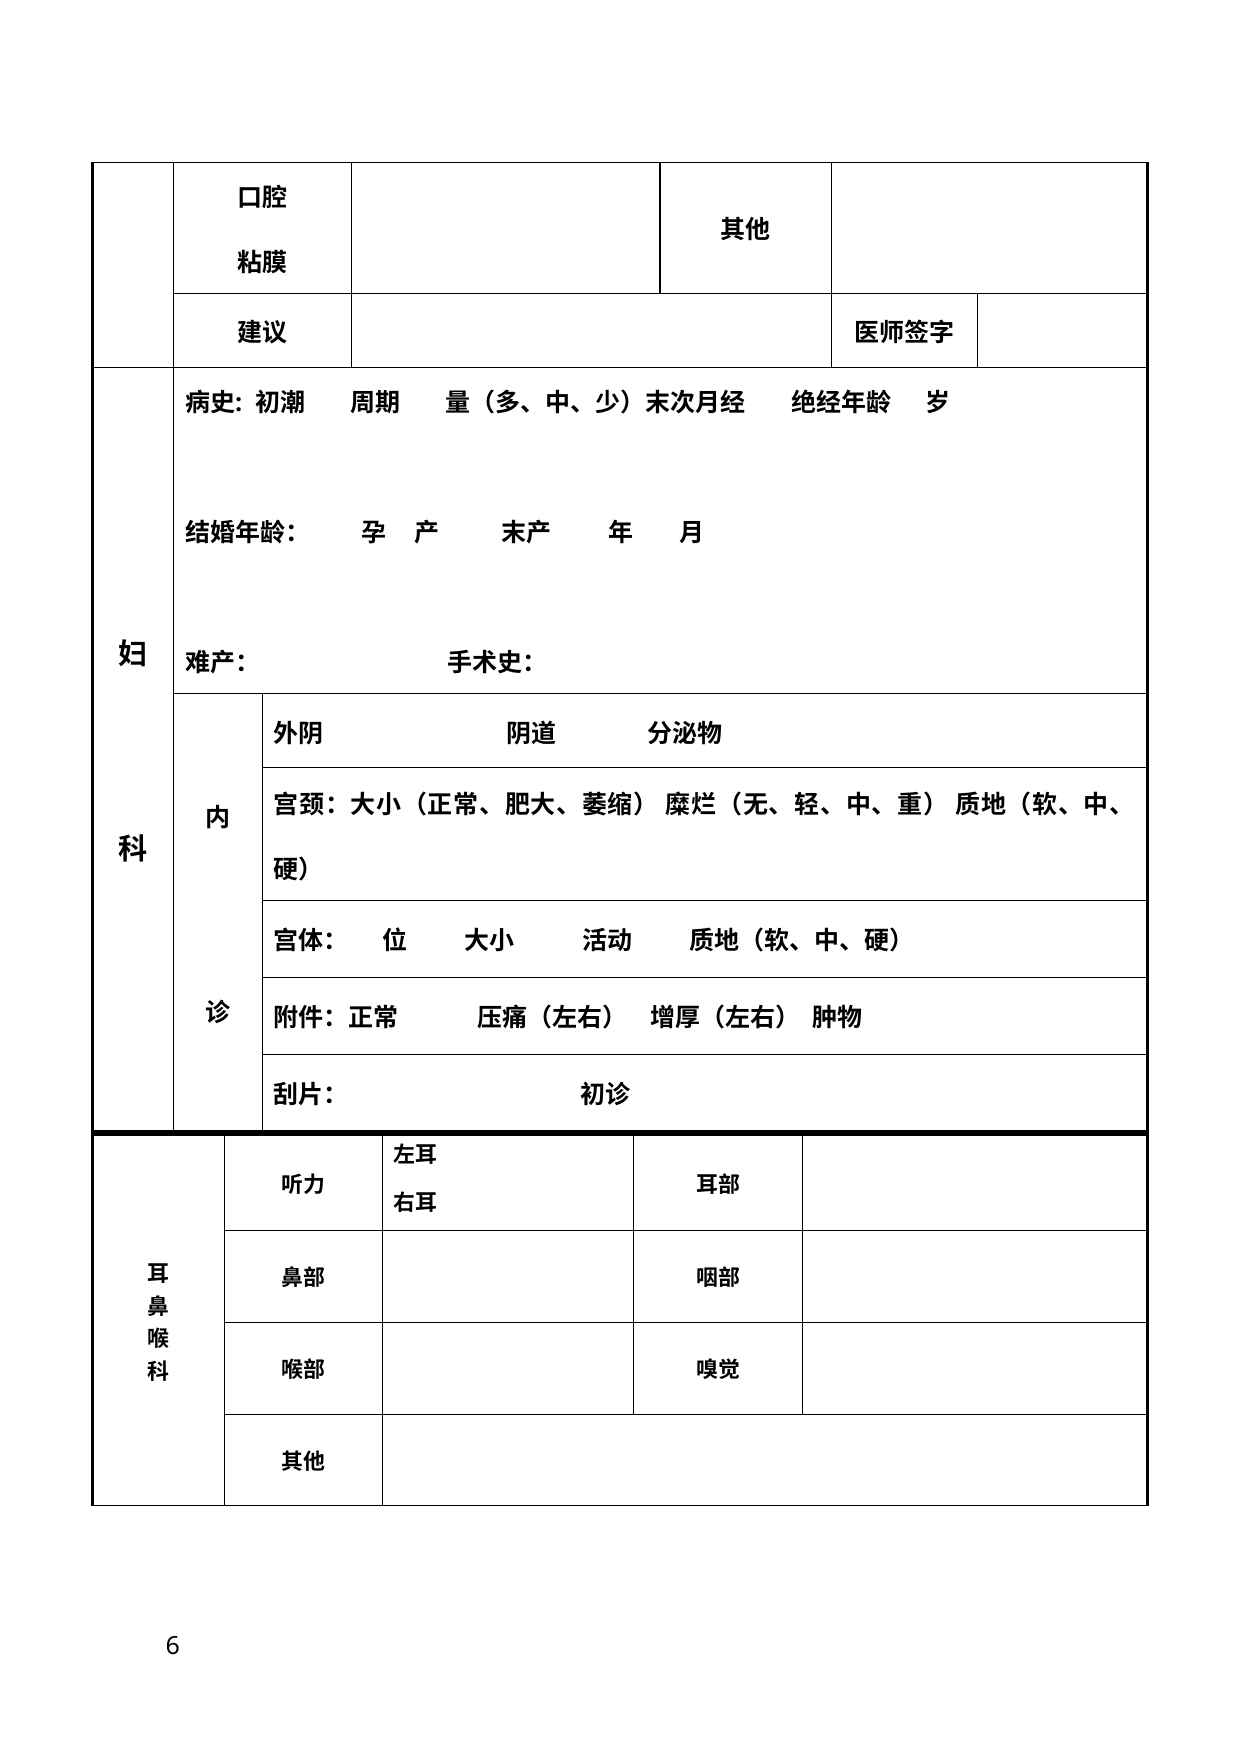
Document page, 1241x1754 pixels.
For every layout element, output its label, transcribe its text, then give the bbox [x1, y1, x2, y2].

table_cell 其他 [225, 1415, 382, 1505]
table_cell 附件：正常 压痛（左右） 增厚（左右） 肿物 [263, 978, 1146, 1053]
table_cell [832, 163, 1146, 293]
table_cell [803, 1231, 1146, 1322]
table_cell 宫颈：大小（正常、肥大、萎缩） 糜烂（无、轻、中、重） 质地（软、中、硬） [263, 768, 1146, 900]
table_header 耳 鼻 喉 科 [94, 1136, 224, 1505]
table_cell 喉部 [225, 1323, 382, 1413]
table_cell [383, 1415, 1146, 1505]
table_cell [352, 163, 659, 293]
table_cell 鼻部 [225, 1231, 382, 1322]
table_cell [978, 294, 1146, 367]
table_cell [383, 1323, 633, 1413]
table_header 左耳 右耳 [383, 1136, 633, 1230]
table_cell 内 诊 [174, 694, 262, 1130]
table_cell 嗅觉 [634, 1323, 802, 1413]
table_cell 宫体： 位 大小 活动 质地（软、中、硬） [263, 901, 1146, 977]
table_cell 刮片： 初诊 [263, 1055, 1146, 1130]
table_cell 口腔 粘膜 [174, 163, 351, 293]
table_cell 病史: 初潮 周期 量（多、中、少）末次月经 绝经年龄 岁 结婚年龄： 孕 产 末产 年 月 难产： 手术史： [174, 368, 1146, 693]
table_cell [803, 1323, 1146, 1413]
table_cell 妇 科 [94, 368, 173, 1130]
table_header 听力 [225, 1136, 382, 1230]
table_header [803, 1136, 1146, 1230]
table_cell 阴道 分泌物 [375, 694, 1146, 767]
table_cell [352, 294, 831, 367]
table_cell 其他 [661, 163, 831, 293]
table_cell [383, 1231, 633, 1322]
table_cell 咽部 [634, 1231, 802, 1322]
table_cell 医师签字 [832, 294, 977, 367]
table_cell 外阴 [263, 694, 374, 767]
table_header 耳部 [634, 1136, 802, 1230]
table_cell 建议 [174, 294, 351, 367]
